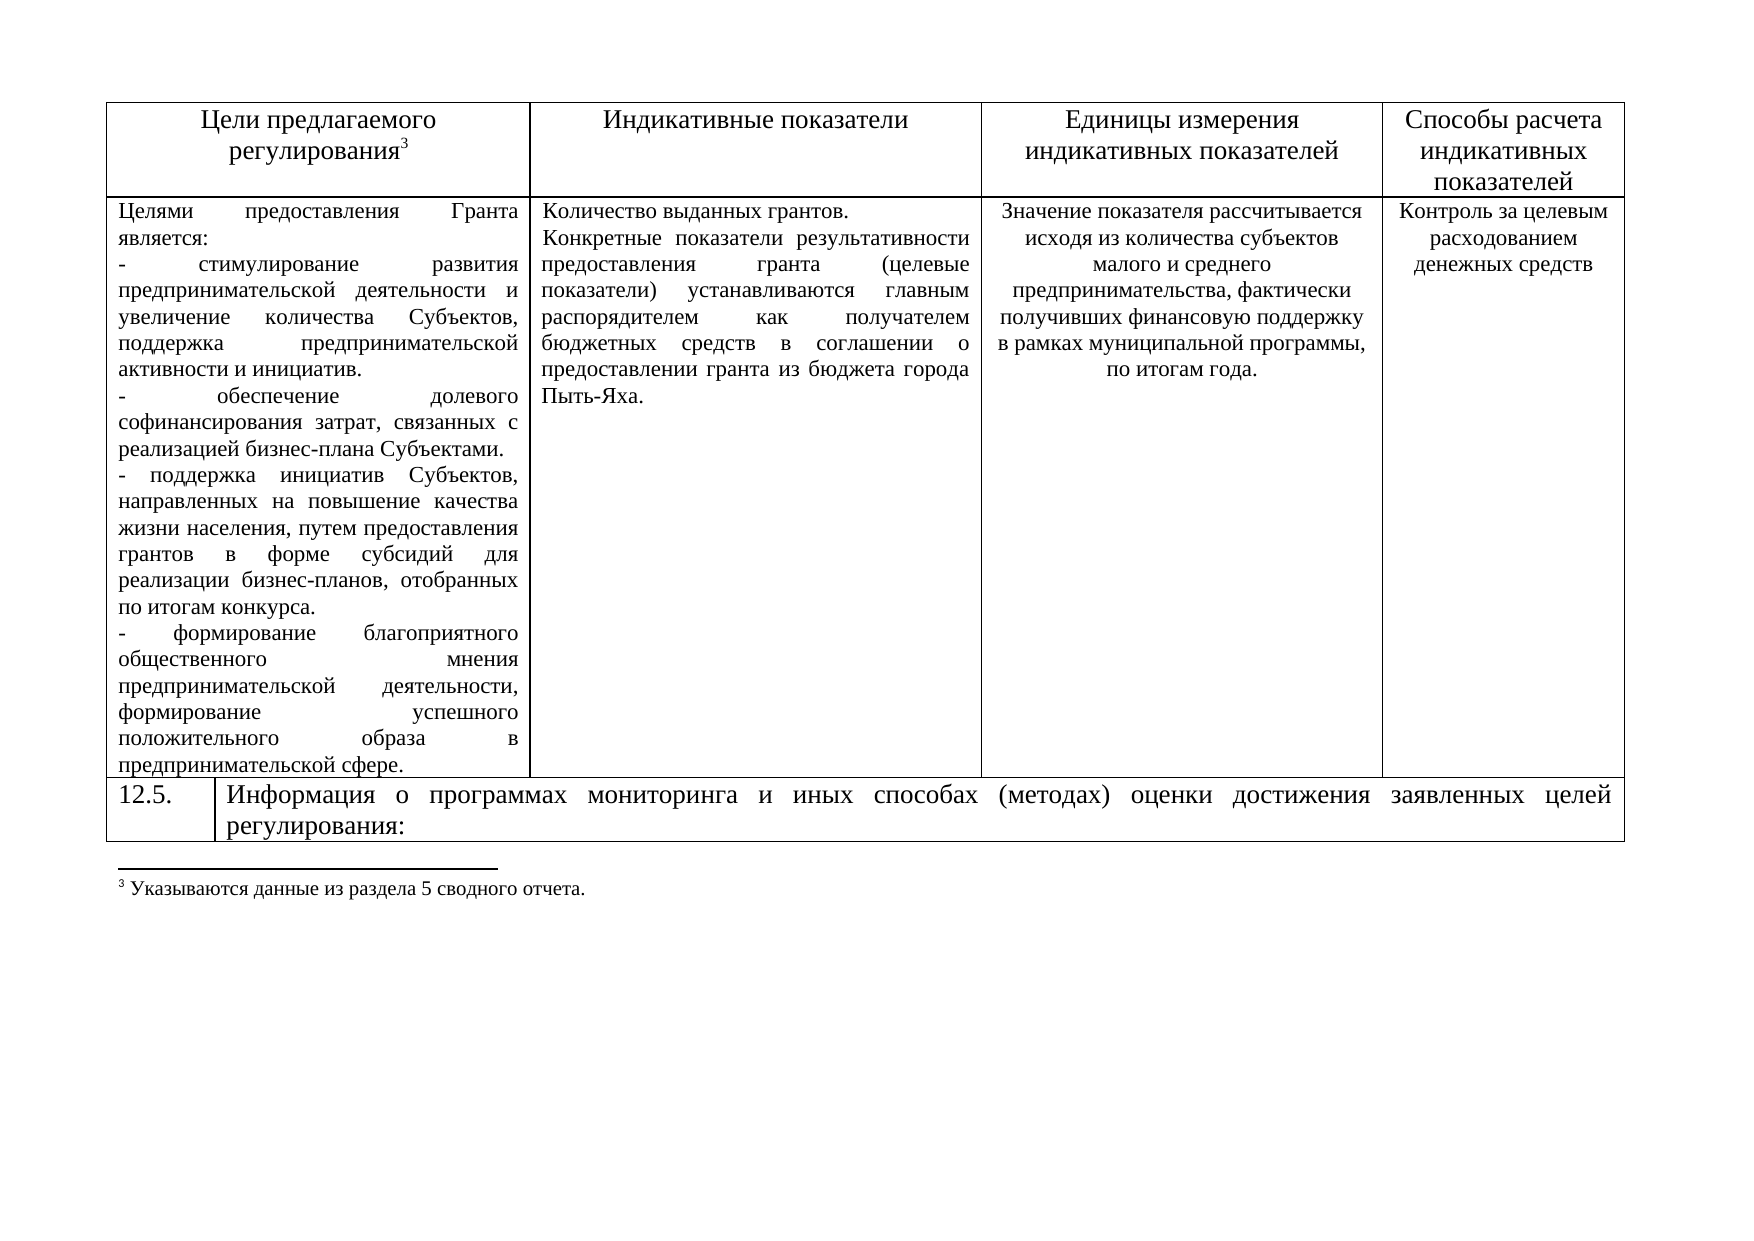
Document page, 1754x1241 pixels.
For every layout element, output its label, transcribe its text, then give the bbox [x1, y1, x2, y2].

table_cell Целями предоставления Гранта является: - стимулирование развития предпринимательской деятельности и увеличение количества Субъектов, поддержка предпринимательской активности и инициатив. - обеспечение долевого софинансирования затрат, связанных с реализацией бизнес-плана Субъектами. - поддержка инициатив Субъектов, направленных на повышение качества жизни населения, путем предоставления грантов в форме субсидий для реализации бизнес-планов, отобранных по итогам конкурса. - формирование благоприятного общественного мнения предпринимательской деятельности, формирование успешного положительного образа в предпринимательской сфере. [107, 198, 529, 777]
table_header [982, 103, 1382, 196]
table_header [107, 103, 529, 196]
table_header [1383, 103, 1624, 196]
table_cell 12.5. [107, 778, 214, 841]
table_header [531, 103, 981, 196]
table_cell Информация о программах мониторинга и иных способах (методах) оценки достижения заявленных целей регулирования: Получателем гранта предоставляется отчетность о достижении значений результатов об осуществлении расходов, источником финансового обеспечения которых является грант в срок до 20 числа месяца, следующего за отчетным кварталом, годом, по формам, определенным типовыми формами соглашений, установленными комитетом по финансам администрации города, а также содержательный отчет (информацию) и финансовый отчет (информация о расходах с приложением копий первичных документов). [216, 778, 1624, 841]
table_cell Количество выданных грантов. Конкретные показатели результативности предоставления гранта (целевые показатели) устанавливаются главным распорядителем как получателем бюджетных средств в соглашении о предоставлении гранта из бюджета города Пыть-Яха. [531, 198, 981, 777]
table_cell Значение показателя рассчитывается исходя из количества субъектов малого и среднего предпринимательства, фактически получивших финансовую поддержку в рамках муниципальной программы, по итогам года. [982, 198, 1382, 777]
table_cell Контроль за целевым расходованием денежных средств [1383, 198, 1624, 777]
